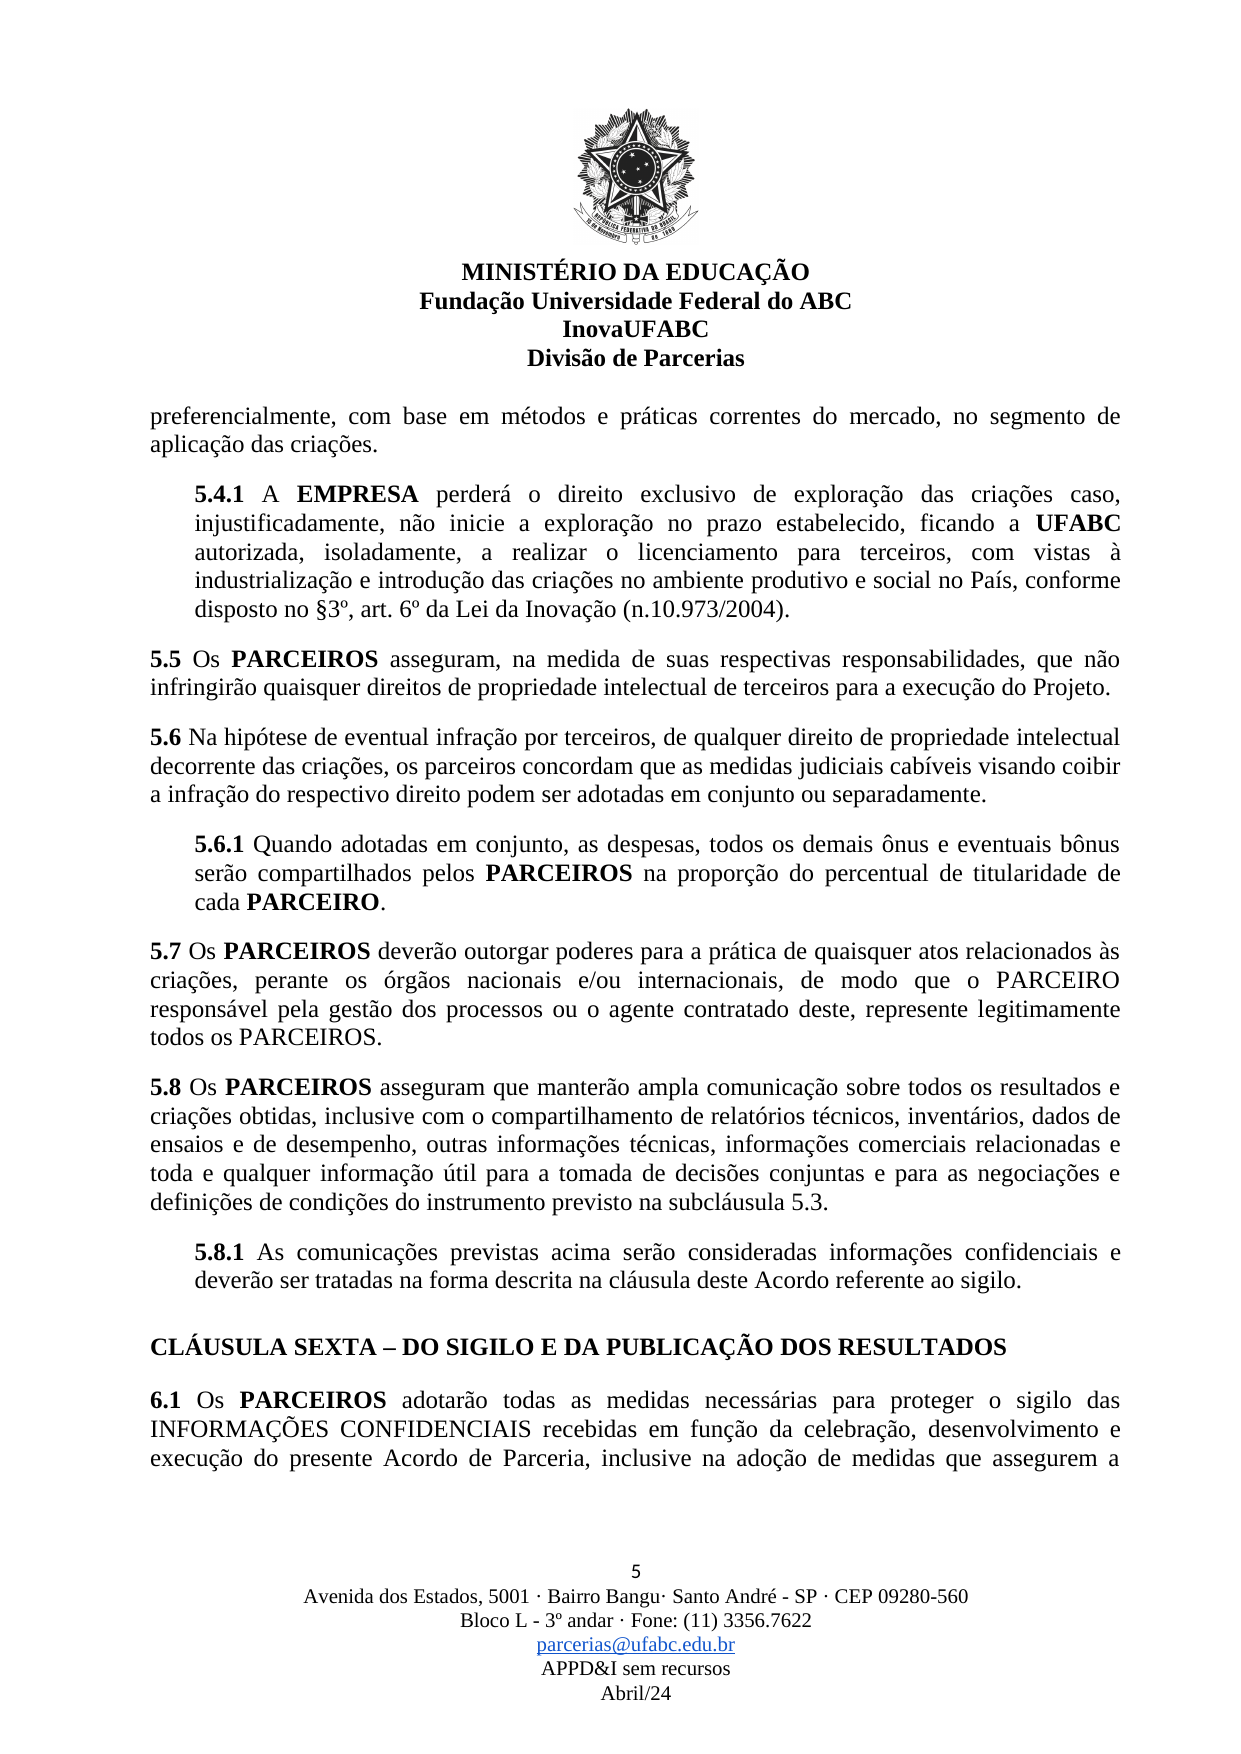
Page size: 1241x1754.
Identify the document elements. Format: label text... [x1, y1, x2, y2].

subtitle CLÁUSULA SEXTA – DO SIGILO E DA PUBLICAÇÃO DOS RESULTADOS [150, 1332, 1121, 1360]
text 5.5 Os PARCEIROS asseguram, na medida de suas respectivas responsabilidades, que não infringirão quaisquer direitos de propriedade intelectual de terceiros para a execução do Projeto. [150, 644, 1121, 701]
text 5.4.1 A EMPRESA perderá o direito exclusivo de exploração das criações caso, injustificadamente, não inicie a exploração no prazo estabelecido, ficando a UFABC autorizada, isoladamente, a realizar o licenciamento para terceiros, com vistas à industrialização e introdução das criações no ambiente produtivo e social no País, conforme disposto no §3º, art. 6º da Lei da Inovação (n.10.973/2004). [194, 479, 1121, 623]
text 5.6 Na hipótese de eventual infração por terceiros, de qualquer direito de propriedade intelectual decorrente das criações, os parceiros concordam que as medidas judiciais cabíveis visando coibir a infração do respectivo direito podem ser adotadas em conjunto ou separadamente. [150, 722, 1121, 808]
text 5.6.1 Quando adotadas em conjunto, as despesas, todos os demais ônus e eventuais bônus serão compartilhados pelos PARCEIROS na proporção do percentual de titularidade de cada PARCEIRO. [194, 829, 1121, 915]
text 5.8.1 As comunicações previstas acima serão consideradas informações confidenciais e deverão ser tratadas na forma descrita na cláusula deste Acordo referente ao sigilo. [194, 1237, 1121, 1294]
picture [573, 108, 699, 245]
text 5.8 Os PARCEIROS asseguram que manterão ampla comunicação sobre todos os resultados e criações obtidas, inclusive com o compartilhamento de relatórios técnicos, inventários, dados de ensaios e de desempenho, outras informações técnicas, informações comerciais relacionadas e toda e qualquer informação útil para a tomada de decisões conjuntas e para as negociações e definições de condições do instrumento previsto na subcláusula 5.3. [150, 1072, 1121, 1216]
text 5.7 Os PARCEIROS deverão outorgar poderes para a prática de quaisquer atos relacionados às criações, perante os órgãos nacionais e/ou internacionais, de modo que o PARCEIRO responsável pela gestão dos processos ou o agente contratado deste, represente legitimamente todos os PARCEIROS. [150, 936, 1121, 1051]
